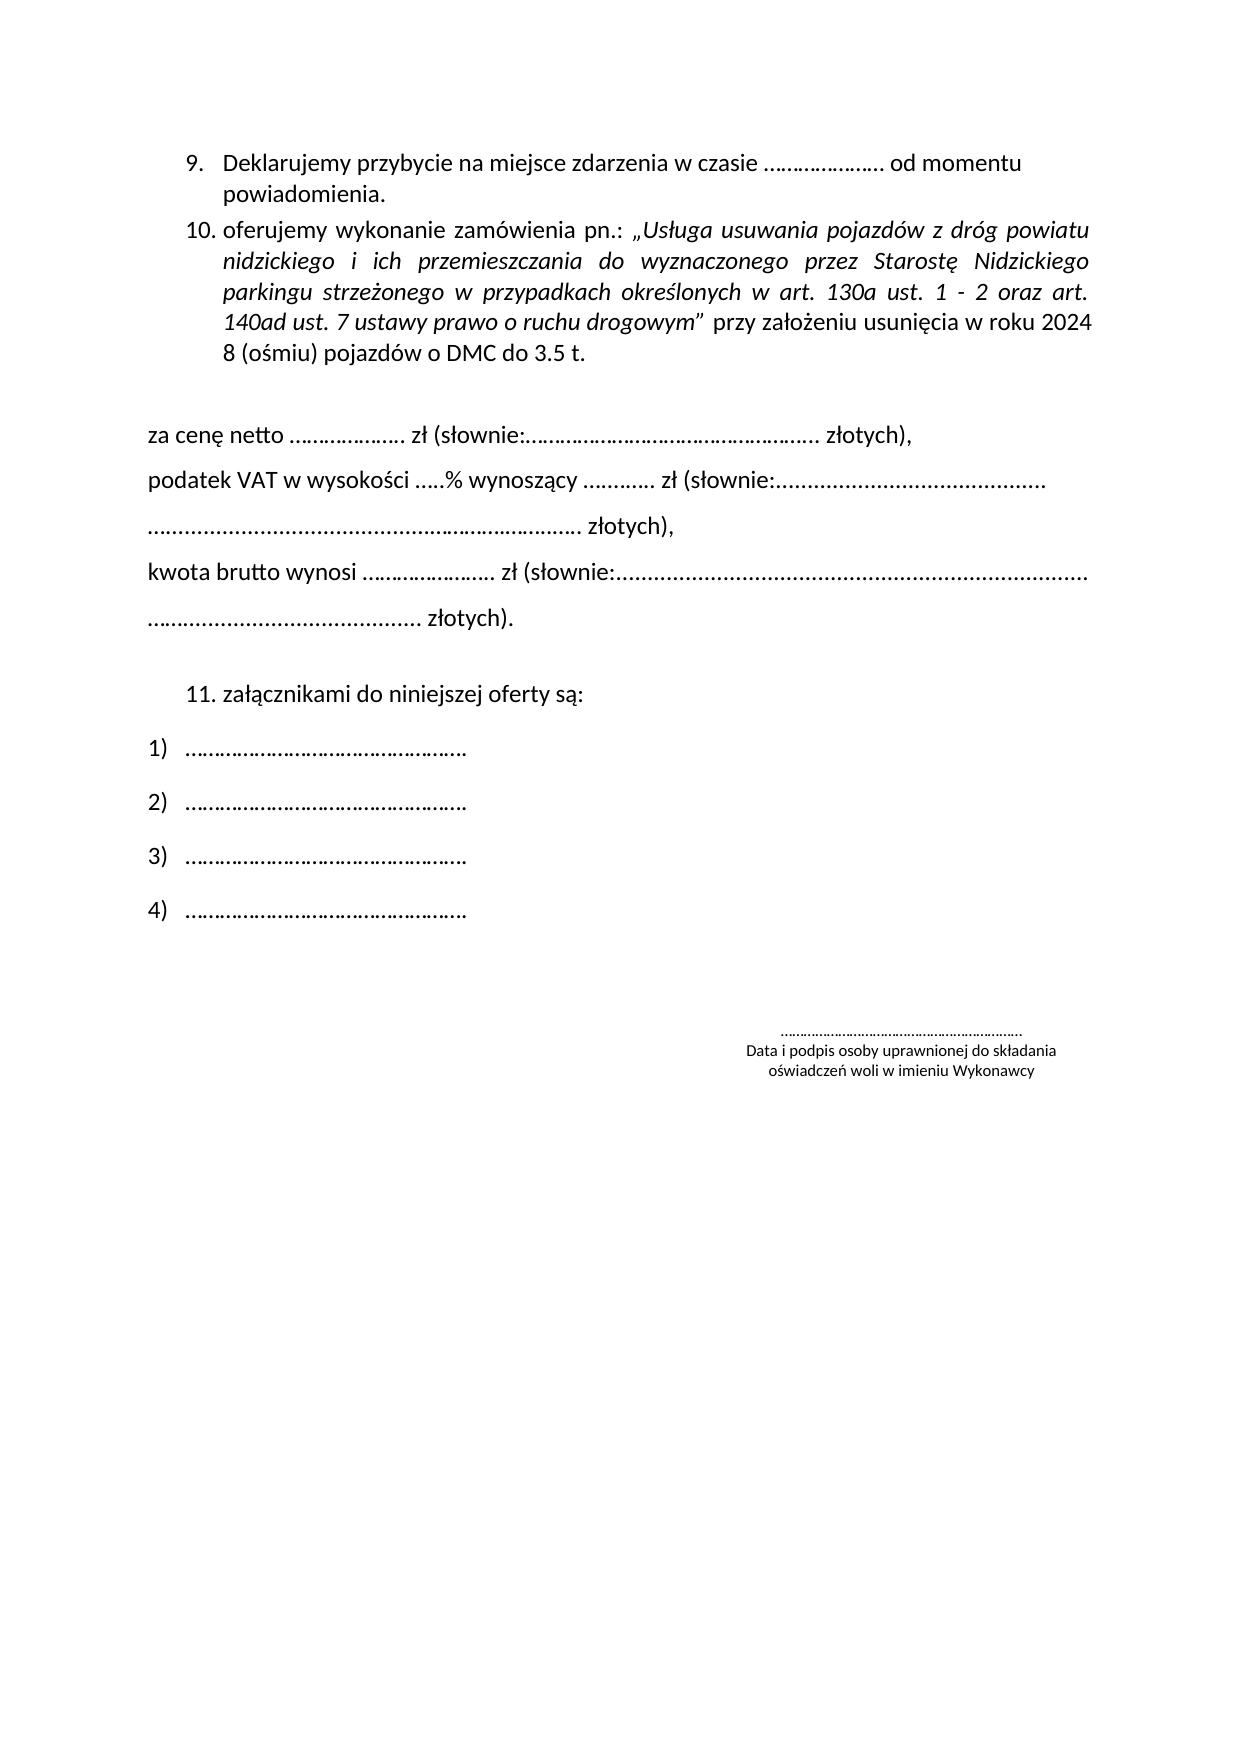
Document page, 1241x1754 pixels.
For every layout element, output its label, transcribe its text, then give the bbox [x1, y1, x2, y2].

list załącznikami do niniejszej oferty są: [185, 678, 1093, 708]
list …………………………………………. [148, 732, 1093, 763]
list …………………………………………. [148, 895, 1093, 925]
text oświadczeń woli w imieniu Wykonawcy [710, 1061, 1093, 1081]
text kwota brutto wynosi ………………….. zł (słownie:...........................................................................……...................................... złotych). [148, 556, 1093, 632]
list Deklarujemy przybycie na miejsce zdarzenia w czasie ………………… od momentu powiadomienia. [185, 148, 1093, 209]
list …………………………………………. [148, 786, 1093, 817]
text Data i podpis osoby uprawnionej do składania [710, 1040, 1093, 1061]
text ……………………………………………………… [710, 1020, 1093, 1040]
text podatek VAT w wysokości …..% wynoszący …....….. zł (słownie:...........................................…..........................................………….……..….. złotych), [148, 464, 1093, 541]
list …………………………………………. [148, 841, 1093, 871]
list oferujemy wykonanie zamówienia pn.: „Usługa usuwania pojazdów z dróg powiatu nidzickiego i ich przemieszczania do wyznaczonego przez Starostę Nidzickiego parkingu strzeżonego w przypadkach określonych w art. 130a ust. 1 - 2 oraz art. 140ad ust. 7 ustawy prawo o ruchu drogowym” przy założeniu usunięcia w roku 2024 8 (ośmiu) pojazdów o DMC do 3.5 t. [185, 214, 1093, 367]
text za cenę netto ……………….. zł (słownie:…………………………………………... złotych), [148, 419, 1093, 449]
